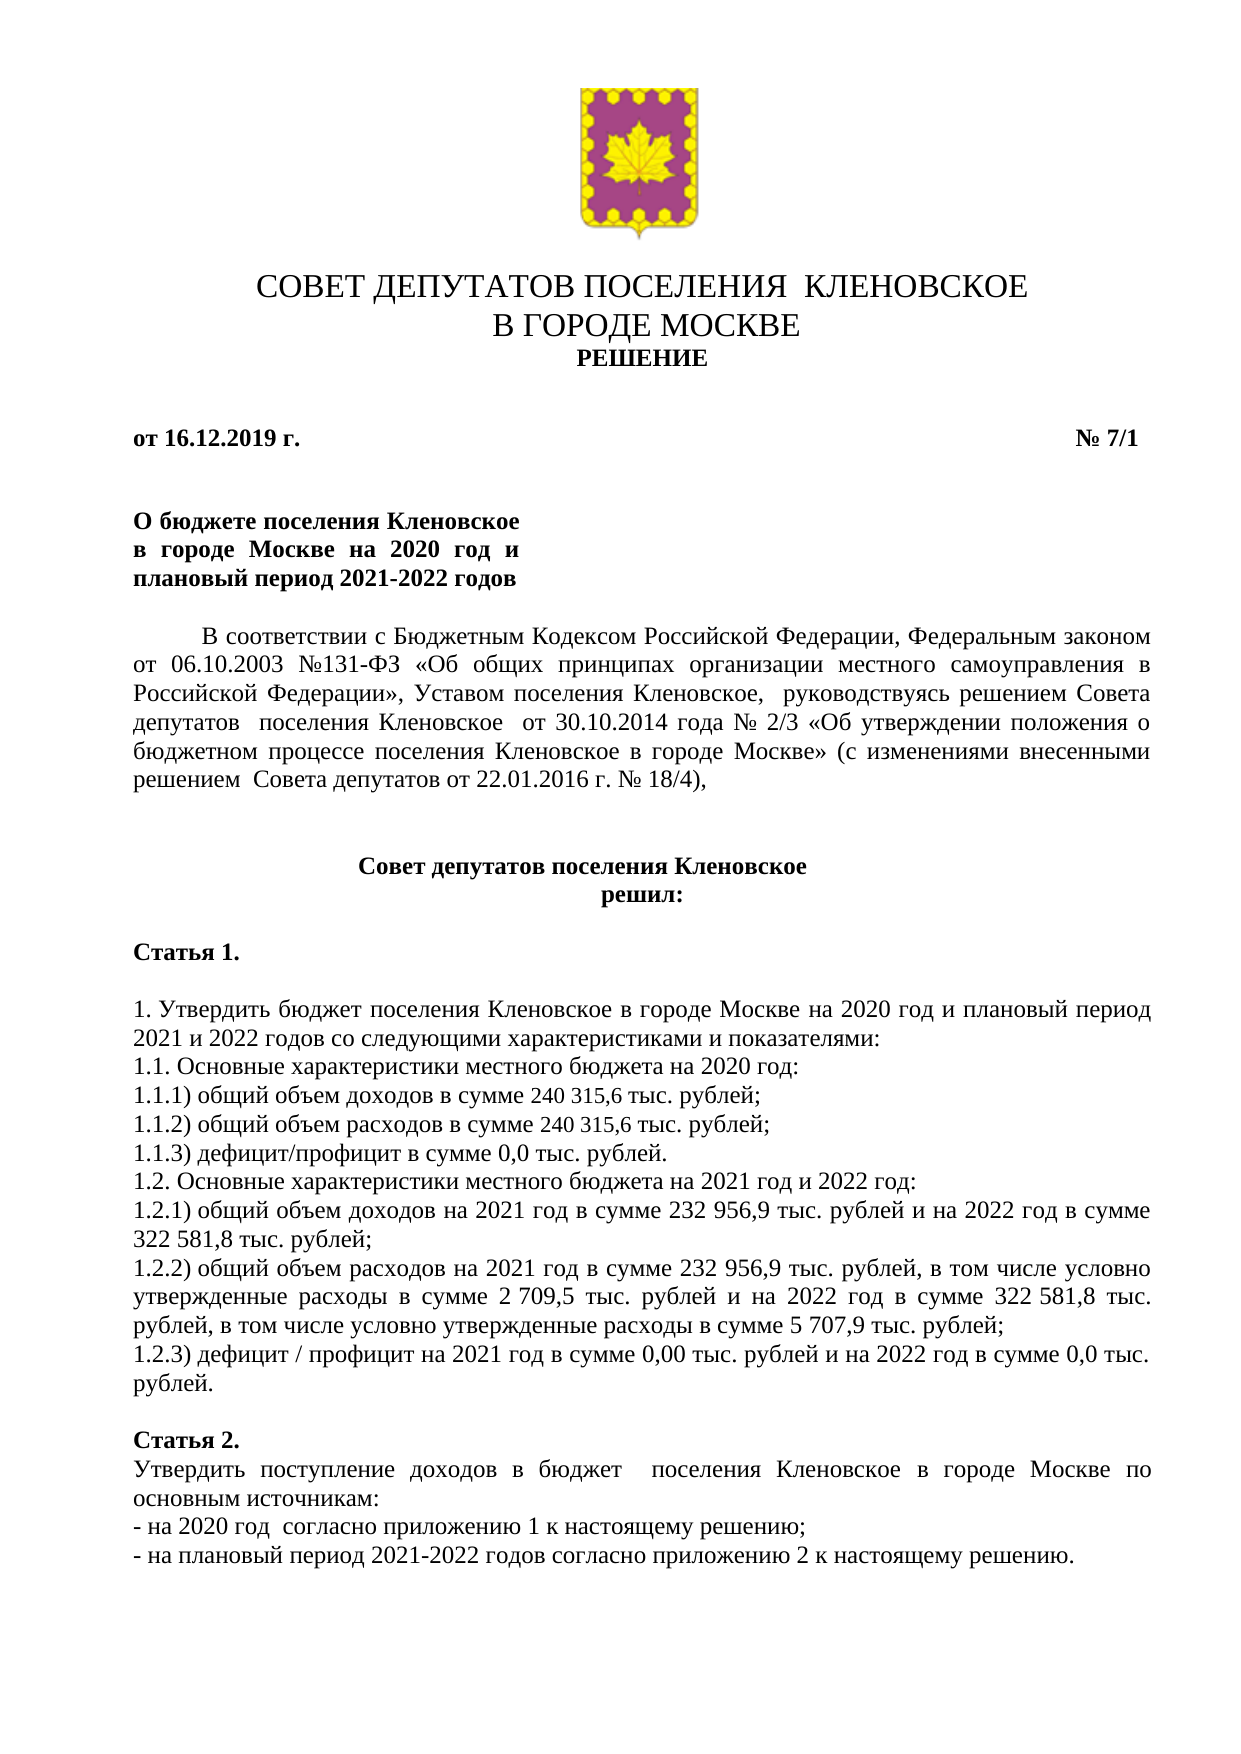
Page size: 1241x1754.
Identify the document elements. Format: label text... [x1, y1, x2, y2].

text 1.2.1) общий объем доходов на 2021 год в сумме 232 956,9 тыс. рублей и на 2022 год в сумме 322 581,8 тыс. рублей; [133, 1195, 1152, 1253]
text 1.1. Основные характеристики местного бюджета на 2020 год: [133, 1051, 1152, 1080]
text решил: [133, 879, 1152, 908]
text СОВЕТ ДЕПУТАТОВ ПОСЕЛЕНИЯ КЛЕНОВСКОЕ В ГОРОДЕ МОСКВЕ РЕШЕНИЕ [133, 267, 1152, 372]
text В соответствии с Бюджетным Кодексом Российской Федерации, Федеральным законом от 06.10.2003 №131-ФЗ «Об общих принципах организации местного самоуправления в Российской Федерации», Уставом поселения Кленовское, руководствуясь решением Совета депутатов поселения Кленовское от 30.10.2014 года № 2/3 «Об утверждении положения о бюджетном процессе поселения Кленовское в городе Москве» (с изменениями внесенными решением Совета депутатов от 22.01.2016 г. № 18/4), [133, 621, 1152, 793]
text 1.2.2) общий объем расходов на 2021 год в сумме 232 956,9 тыс. рублей, в том числе условно утвержденные расходы в сумме 2 709,5 тыс. рублей и на 2022 год в сумме 322 581,8 тыс. рублей, в том числе условно утвержденные расходы в сумме 5 707,9 тыс. рублей; [133, 1253, 1152, 1339]
text Статья 2. [133, 1425, 1152, 1454]
text 1.2. Основные характеристики местного бюджета на 2021 год и 2022 год: [133, 1166, 1152, 1195]
text Совет депутатов поселения Кленовское [133, 851, 1152, 879]
text 1.1.3) дефицит/профицит в сумме 0,0 тыс. рублей. [133, 1138, 1152, 1166]
text 1.1.1) общий объем доходов в сумме 240 315,6 тыс. рублей; [133, 1080, 1152, 1109]
text - на плановый период 2021-2022 годов согласно приложению 2 к настоящему решению. [133, 1540, 1152, 1569]
text 1.1.2) общий объем расходов в сумме 240 315,6 тыс. рублей; [133, 1109, 1152, 1138]
text Утвердить поступление доходов в бюджет поселения Кленовское в городе Москве по основным источникам: [133, 1454, 1152, 1511]
text - на 2020 год согласно приложению 1 к настоящему решению; [133, 1511, 1152, 1540]
picture [579, 88, 705, 242]
text от 16.12.2019 г. № 7/1 [133, 423, 1152, 452]
text 1. Утвердить бюджет поселения Кленовское в городе Москве на 2020 год и плановый период 2021 и 2022 годов со следующими характеристиками и показателями: [133, 994, 1152, 1051]
text 1.2.3) дефицит / профицит на 2021 год в сумме 0,00 тыс. рублей и на 2022 год в сумме 0,0 тыс. рублей. [133, 1339, 1152, 1396]
text Статья 1. [133, 937, 1152, 966]
text О бюджете поселения Кленовское в городе Москве на 2020 год и плановый период 2021-2022 годов [133, 506, 520, 592]
